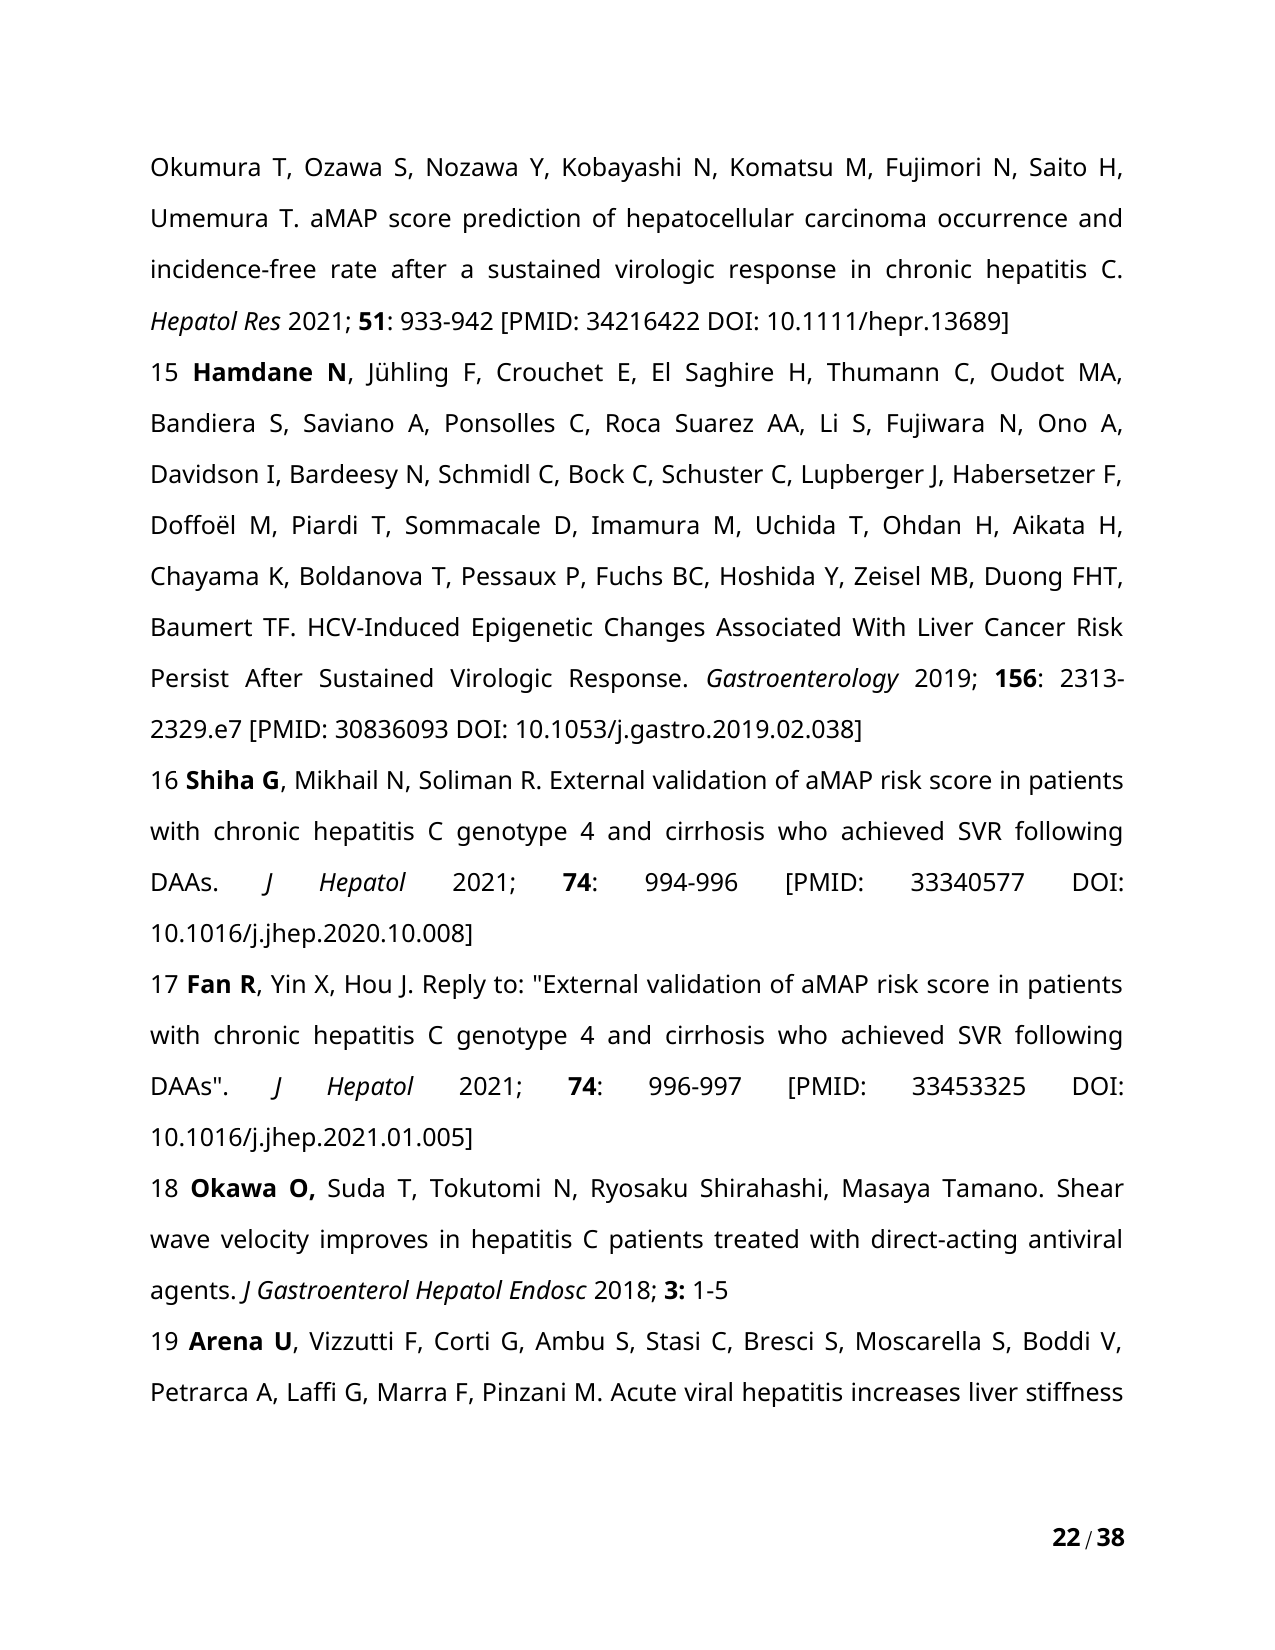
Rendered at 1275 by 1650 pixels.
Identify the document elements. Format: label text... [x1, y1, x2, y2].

text 16 Shiha G, Mikhail N, Soliman R. External validation of aMAP risk score in patients with chronic hepatitis C genotype 4 and cirrhosis who achieved SVR following DAAs. J Hepatol 2021; 74: 994-996 [PMID: 33340577 DOI: 10.1016/j.jhep.2020.10.008] [150, 762, 1125, 950]
text 15 Hamdane N, Jühling F, Crouchet E, El Saghire H, Thumann C, Oudot MA, Bandiera S, Saviano A, Ponsolles C, Roca Suarez AA, Li S, Fujiwara N, Ono A, Davidson I, Bardeesy N, Schmidl C, Bock C, Schuster C, Lupberger J, Habersetzer F, Doffoël M, Piardi T, Sommacale D, Imamura M, Uchida T, Ohdan H, Aikata H, Chayama K, Boldanova T, Pessaux P, Fuchs BC, Hoshida Y, Zeisel MB, Duong FHT, Baumert TF. HCV-Induced Epigenetic Changes Associated With Liver Cancer Risk Persist After Sustained Virologic Response. Gastroenterology 2019; 156: 2313-2329.e7 [PMID: 30836093 DOI: 10.1053/j.gastro.2019.02.038] [150, 354, 1125, 746]
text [150, 1324, 1125, 1409]
text 17 Fan R, Yin X, Hou J. Reply to: "External validation of aMAP risk score in patients with chronic hepatitis C genotype 4 and cirrhosis who achieved SVR following DAAs". J Hepatol 2021; 74: 996-997 [PMID: 33453325 DOI: 10.1016/j.jhep.2021.01.005] [150, 967, 1125, 1154]
text 18 Okawa O, Suda T, Tokutomi N, Ryosaku Shirahashi, Masaya Tamano. Shear wave velocity improves in hepatitis C patients treated with direct-acting antiviral agents. J Gastroenterol Hepatol Endosc 2018; 3: 1-5 [150, 1171, 1125, 1307]
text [150, 150, 1125, 337]
